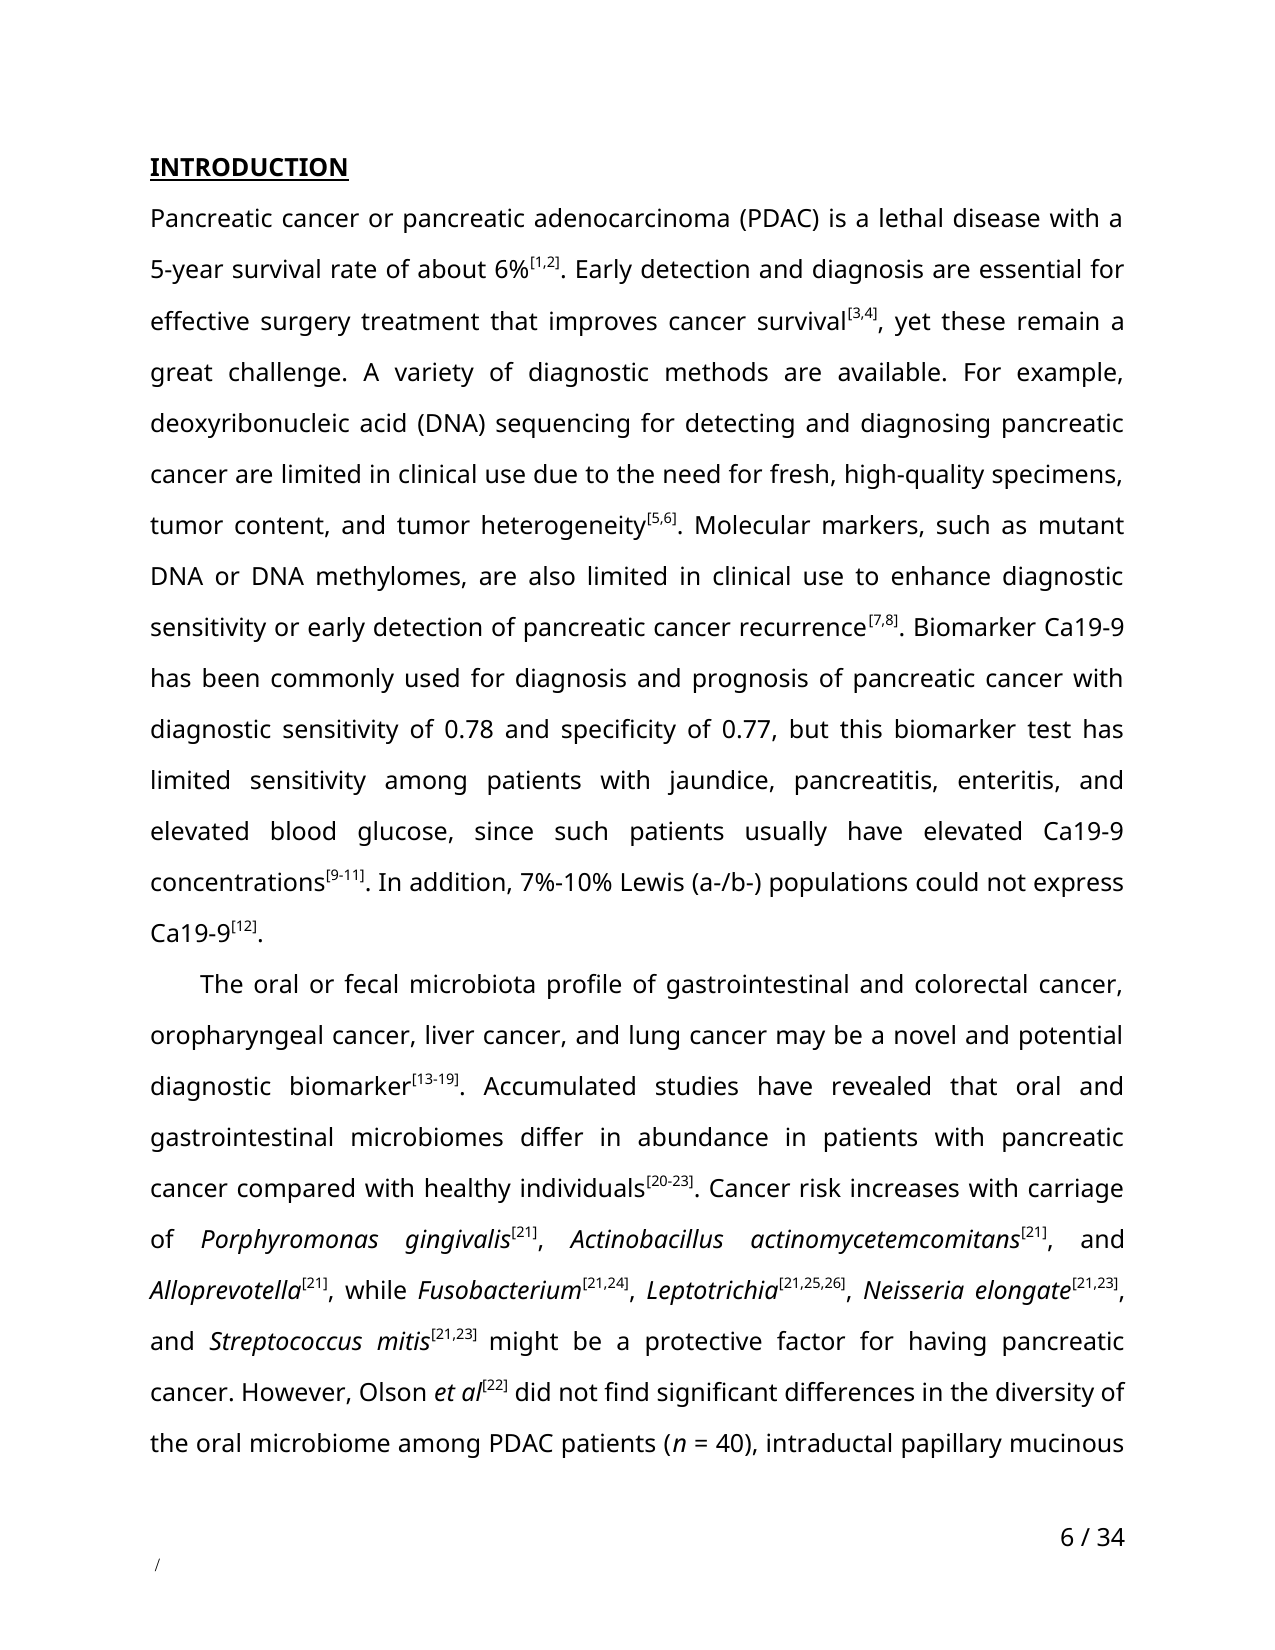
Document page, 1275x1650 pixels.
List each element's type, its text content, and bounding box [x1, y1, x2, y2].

text Pancreatic cancer or pancreatic adenocarcinoma (PDAC) is a lethal disease with a 5-year survival rate of about 6%[1,2]. Early detection and diagnosis are essential for effective surgery treatment that improves cancer survival[3,4], yet these remain a great challenge. A variety of diagnostic methods are available. For example, deoxyribonucleic acid (DNA) sequencing for detecting and diagnosing pancreatic cancer are limited in clinical use due to the need for fresh, high-quality specimens, tumor content, and tumor heterogeneity[5,6]. Molecular markers, such as mutant DNA or DNA methylomes, are also limited in clinical use to enhance diagnostic sensitivity or early detection of pancreatic cancer recurrence[7,8]. Biomarker Ca19-9 has been commonly used for diagnosis and prognosis of pancreatic cancer with diagnostic sensitivity of 0.78 and specificity of 0.77, but this biomarker test has limited sensitivity among patients with jaundice, pancreatitis, enteritis, and elevated blood glucose, since such patients usually have elevated Ca19-9 concentrations[9-11]. In addition, 7%-10% Lewis (a-/b-) populations could not express Ca19-9[12]. [150, 201, 1125, 950]
text INTRODUCTION [150, 150, 1125, 184]
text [150, 967, 1125, 1460]
